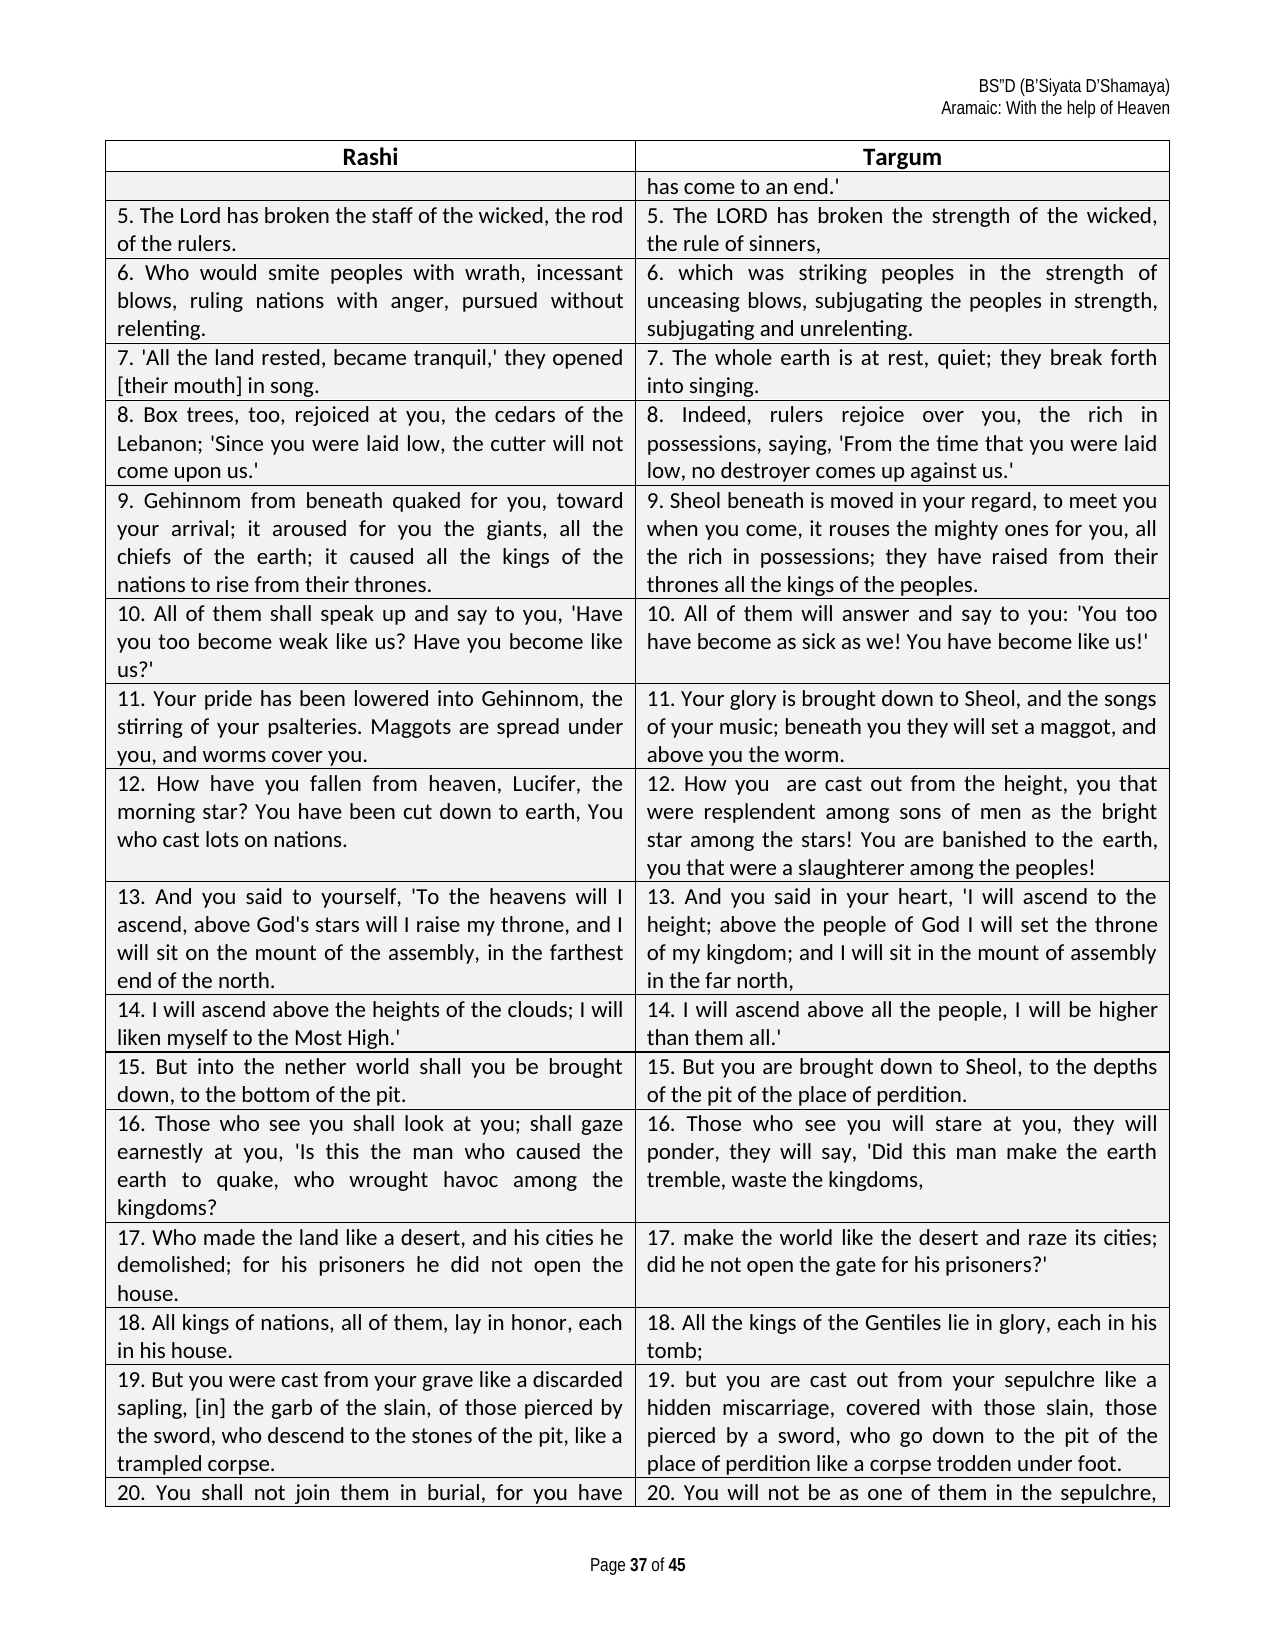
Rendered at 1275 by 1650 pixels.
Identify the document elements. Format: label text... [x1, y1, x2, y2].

table_cell 11. Your pride has been lowered into Gehinnom, the stirring of your psalteries. Maggots are spread under you, and worms cover you. [106, 684, 635, 768]
table_cell 12. How you ‎ are cast out from the height, you that were resplendent among sons of men as the bright star among the stars! You are banished to the ‎earth, you that were a slaughterer among the peoples! [636, 769, 1169, 881]
table_cell 17. Who made the land like a desert, and his cities he demolished; for his prisoners he did not open the house. [106, 1223, 635, 1307]
table_cell 5. The Lord has broken the staff of the wicked, the rod of the rulers. [106, 201, 635, 257]
table_cell 11. Your glory is brought down to Sheol, and the songs of your music; beneath you they will set a maggot, and above you ‎the worm. [636, 684, 1169, 768]
table_cell 16. Those who ‎see you will stare at you, they will ponder, they will say, 'Did this man make the earth tremble, waste the kingdoms, [636, 1110, 1169, 1222]
table_header Rashi [106, 141, 635, 171]
table_cell 12. How have you fallen from heaven, Lucifer, the morning star? You have been cut down to earth, You who cast lots on nations. [106, 769, 635, 881]
table_cell 13. And you said to yourself, 'To the heavens will I ascend, above God's stars will I raise my throne, and I will sit on the mount of the assembly, in the farthest end of the north. [106, 882, 635, 994]
table_cell 6. which was striking peoples in the strength of unceasing blows, subjugating ‎the peoples in strength, subjugating and unrelenting. [636, 259, 1169, 342]
table_cell 18. All kings of nations, all of them, lay in honor, each in his house. [106, 1308, 635, 1364]
table_cell 8. Box trees, too, rejoiced at you, the cedars of the Lebanon; 'Since you were laid low, the cutter will not come upon us.' [106, 401, 635, 485]
table_cell 15. But you are brought down to Sheol, to the depths of the pit of the place of perdition. [636, 1053, 1169, 1108]
table_cell 17. make the world ‎like the desert and raze its cities; did he not open the gate for his prisoners?' [636, 1223, 1169, 1307]
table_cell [636, 1478, 1169, 1506]
table_cell 14. I will ascend above the heights of the clouds; I will liken myself to the Most High.' [106, 995, 635, 1051]
table_cell 7. The whole earth is at rest, quiet; they break forth into singing. [636, 344, 1169, 399]
table_cell 19. But you were cast from your grave like a discarded sapling, [in] the garb of the slain, of those pierced by the sword, who descend to the stones of the pit, like a trampled corpse. [106, 1365, 635, 1477]
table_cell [106, 172, 635, 200]
table_cell 9. Gehinnom from beneath quaked for you, toward your arrival; it aroused for you the giants, all the chiefs of the earth; it caused all the kings of the nations to rise from their thrones. [106, 486, 635, 598]
table_cell 15. But into the nether world shall you be brought down, to the bottom of the pit. [106, 1053, 635, 1108]
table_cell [106, 1478, 635, 1506]
table_cell 6. Who would smite peoples with wrath, incessant blows, ruling nations with anger, pursued without relenting. [106, 259, 635, 342]
table_cell 16. Those who see you shall look at you; shall gaze earnestly at you, 'Is this the man who caused the earth to quake, who wrought havoc among the kingdoms? [106, 1110, 635, 1222]
table_cell 19. but you are cast out from your sepulchre like a hidden miscarriage, covered with those slain, those pierced by a sword, who go down ‎to the pit of the place of perdition like a corpse trodden under foot. [636, 1365, 1169, 1477]
table_cell 9. Sheol ‎beneath is moved in your regard, to meet you when you come, it rouses the mighty ones for you, all the rich in possessions; they have raised ‎from their thrones all the kings of the peoples. [636, 486, 1169, 598]
table_cell 13. And you said in your heart, 'I will ascend to the height; above the people of ‎God I will set the throne of my kingdom; and I will sit in the mount of assembly in the far north, [636, 882, 1169, 994]
table_cell 7. 'All the land rested, became tranquil,' they opened [their mouth] in song. [106, 344, 635, 399]
table_cell 5. The LORD ‎has broken the strength of the wicked, the rule of sinners, [636, 201, 1169, 257]
table_cell 18. All the kings of the Gentiles lie in glory, each in his tomb; [636, 1308, 1169, 1364]
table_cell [636, 172, 1169, 200]
table_header Targum [636, 141, 1169, 171]
table_cell 10. All of them shall speak up and say to you, 'Have you too become weak like us? Have you become like us?' [106, 599, 635, 683]
table_cell 10. All of them will answer and say to you: 'You too have become as sick as we! You have ‎become like us!' [636, 599, 1169, 683]
table_cell 8. Indeed, rulers ‎rejoice over you, the rich in possessions, saying, 'From the time that you were laid low, no destroyer comes up against us.' [636, 401, 1169, 485]
table_cell 14. I will ascend above all the people, I ‎will be higher than them all.' [636, 995, 1169, 1051]
